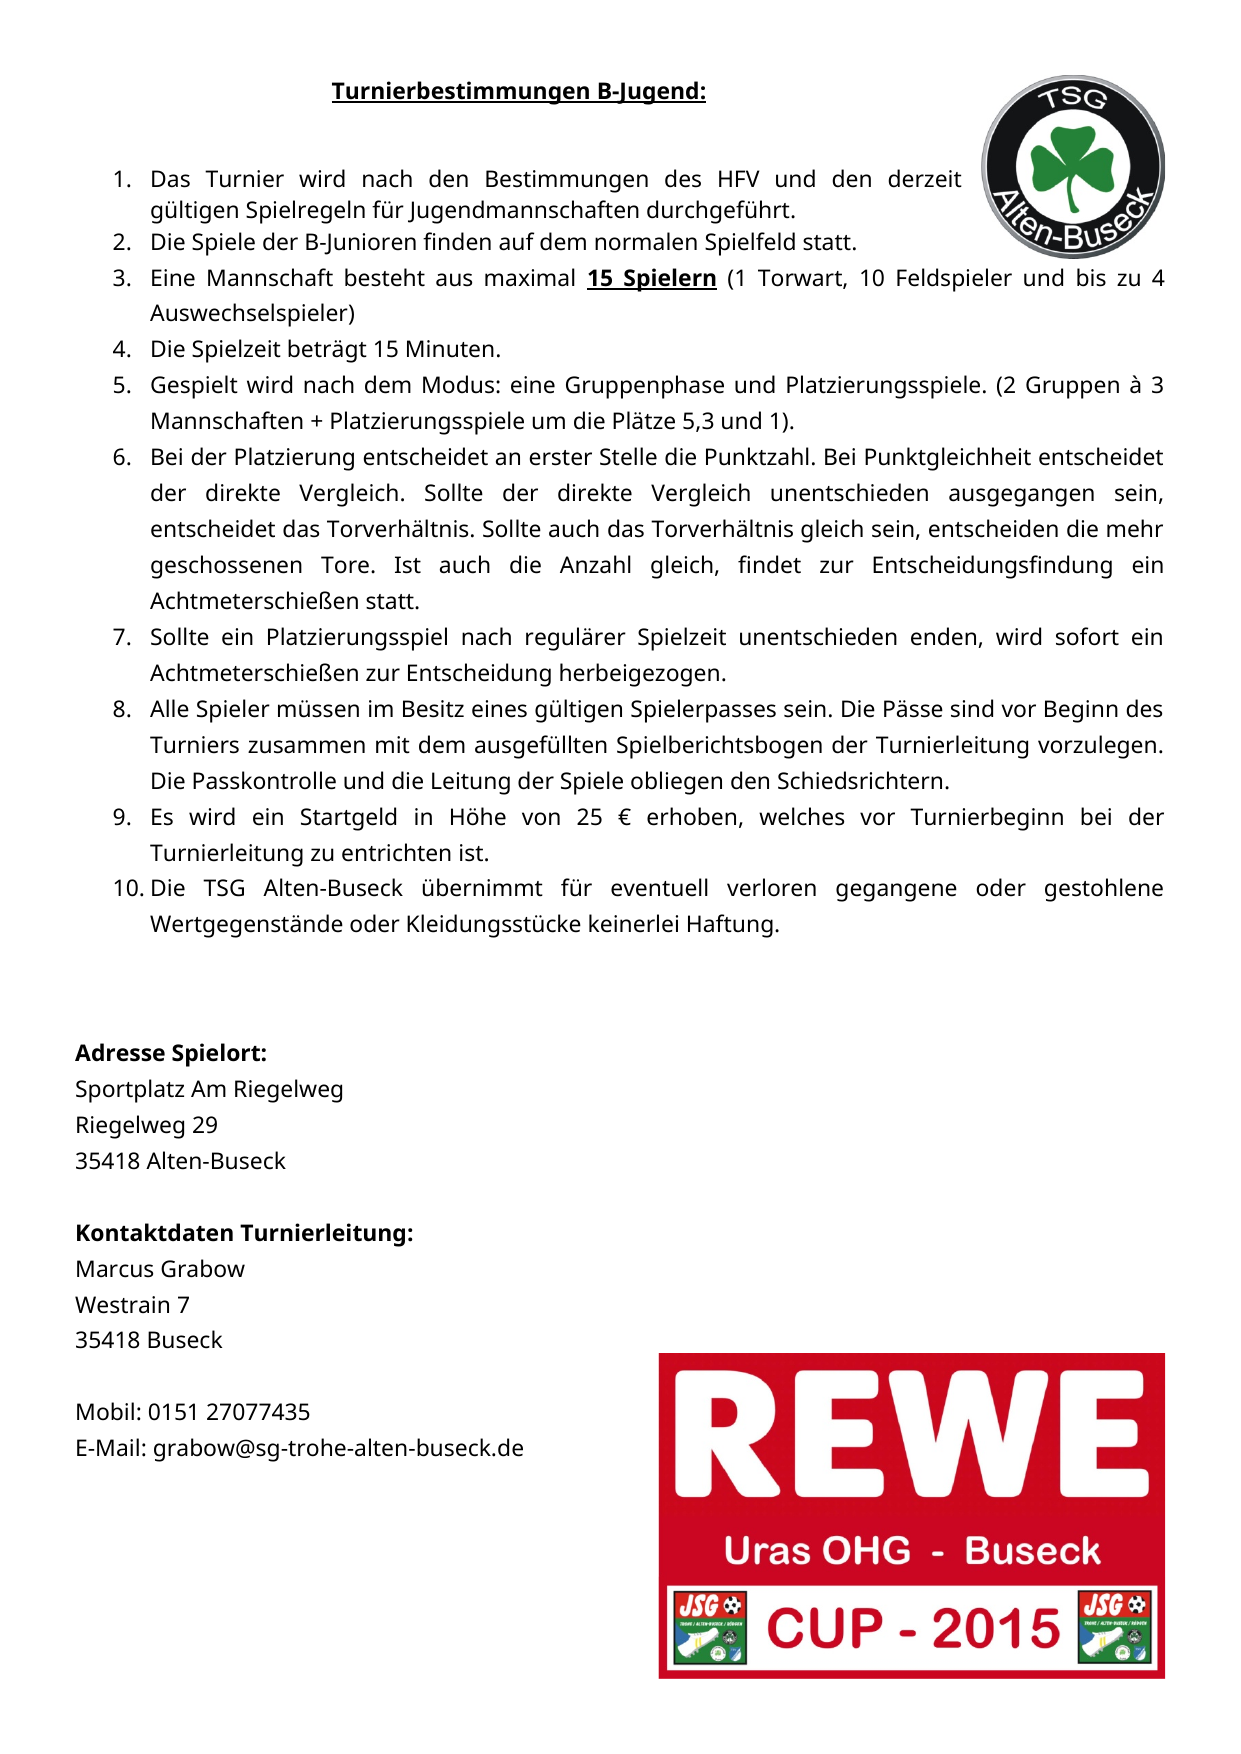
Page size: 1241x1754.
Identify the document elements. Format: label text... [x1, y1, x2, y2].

list Das Turnier wird nach den Bestimmungen des HFV und den derzeit gültigen Spielregeln für Jugendmannschaften durchgeführt. [112, 163, 1165, 226]
text E-Mail: grabow@sg-trohe-alten-buseck.de [75, 1432, 658, 1463]
list Bei der Platzierung entscheidet an erster Stelle die Punktzahl. Bei Punktgleichheit entscheidet der direkte Vergleich. Sollte der direkte Vergleich unentschieden ausgegangen sein, entscheidet das Torverhältnis. Sollte auch das Torverhältnis gleich sein, entscheiden die mehr geschossenen Tore. Ist auch die Anzahl gleich, findet zur Entscheidungsfindung ein Achtmeterschießen statt. [112, 441, 1165, 616]
text 35418 Buseck [75, 1324, 1165, 1356]
text Marcus Grabow [75, 1253, 1165, 1284]
picture [658, 1353, 1166, 1679]
list Eine Mannschaft besteht aus maximal 15 Spielern (1 Torwart, 10 Feldspieler und bis zu 4 Auswechselspieler) [112, 261, 1165, 329]
list Alle Spieler müssen im Besitz eines gültigen Spielerpasses sein. Die Pässe sind vor Beginn des Turniers zusammen mit dem ausgefüllten Spielberichtsbogen der Turnierleitung vorzulegen. Die Passkontrolle und die Leitung der Spiele obliegen den Schiedsrichtern. [112, 693, 1165, 796]
list Es wird ein Startgeld in Höhe von 25 € erhoben, welches vor Turnierbeginn bei der Turnierleitung zu entrichten ist. [112, 801, 1165, 868]
text Westrain 7 [75, 1288, 1165, 1320]
list Die TSG Alten-Buseck übernimmt für eventuell verloren gegangene oder gestohlene Wertgegenstände oder Kleidungsstücke keinerlei Haftung. [112, 872, 1165, 939]
text Riegelweg 29 [75, 1109, 1165, 1140]
list Die Spiele der B-Junioren finden auf dem normalen Spielfeld statt. [112, 226, 1165, 257]
list Die Spielzeit beträgt 15 Minuten. [112, 333, 1165, 364]
picture [981, 75, 1166, 259]
text Adresse Spielort: [75, 1037, 1165, 1068]
text Turnierbestimmungen B-Jugend: [75, 75, 1165, 106]
text 35418 Alten-Buseck [75, 1145, 1165, 1176]
text Sportplatz Am Riegelweg [75, 1073, 1165, 1104]
text Mobil: 0151 27077435 [75, 1396, 658, 1428]
text Kontaktdaten Turnierleitung: [75, 1217, 1165, 1248]
list Gespielt wird nach dem Modus: eine Gruppenphase und Platzierungsspiele. (2 Gruppen à 3 Mannschaften + Platzierungsspiele um die Plätze 5,3 und 1). [112, 369, 1165, 436]
list Sollte ein Platzierungsspiel nach regulärer Spielzeit unentschieden enden, wird sofort ein Achtmeterschießen zur Entscheidung herbeigezogen. [112, 621, 1165, 688]
